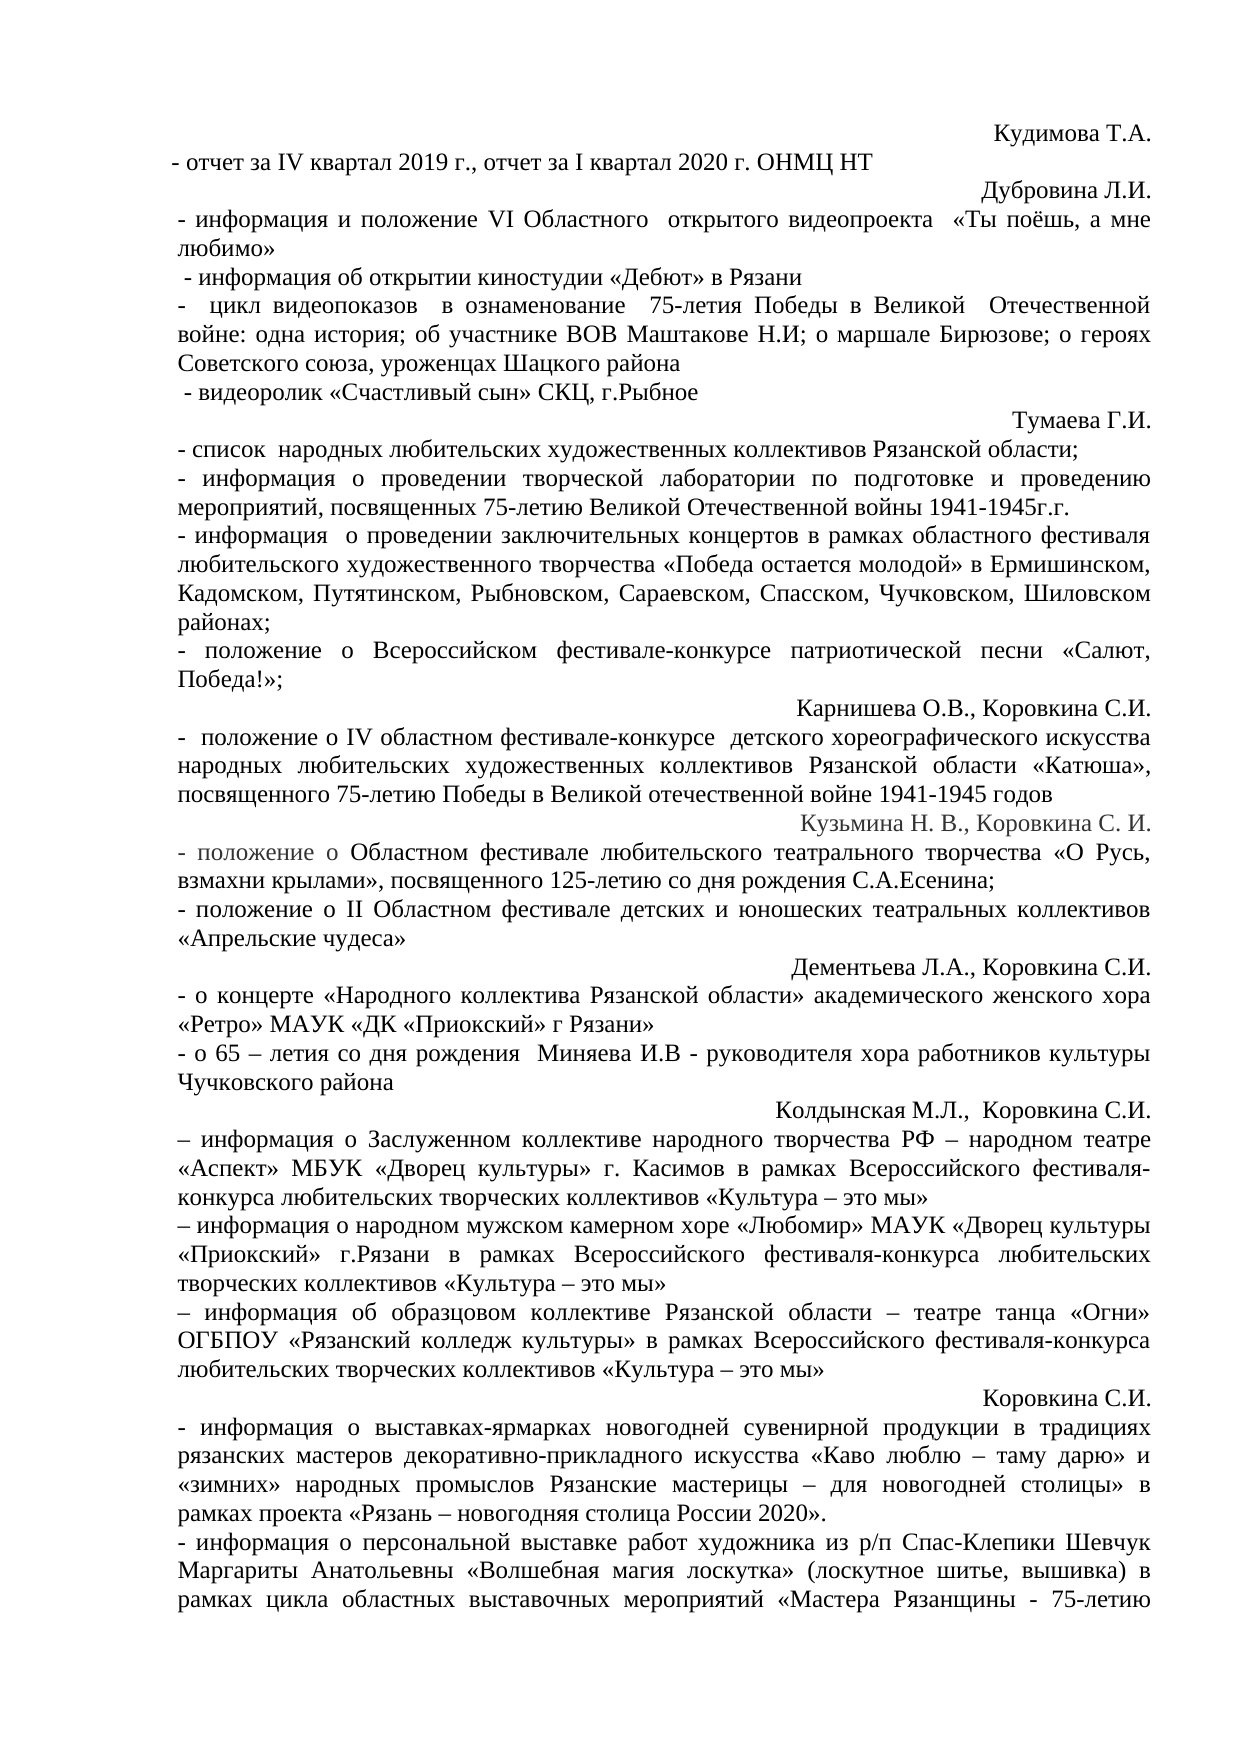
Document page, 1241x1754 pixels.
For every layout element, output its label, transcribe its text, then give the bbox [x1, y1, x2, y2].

text – информация о народном мужском камерном хоре «Любомир» МАУК «Дворец культуры «Приокский» г.Рязани в рамках Всероссийского фестиваля-конкурса любительских творческих коллективов «Культура – это мы» [177, 1211, 1152, 1297]
title Дубровина Л.И. [171, 176, 1152, 204]
text - положение о Областном фестивале любительского театрального творчества «О Русь, взмахни крылами», посвященного 125-летию со дня рождения С.А.Есенина; [177, 837, 1152, 894]
text – информация об образцовом коллективе Рязанской области – театре танца «Огни» ОГБПОУ «Рязанский колледж культуры» в рамках Всероссийского фестиваля-конкурса любительских творческих коллективов «Культура – это мы» [177, 1297, 1152, 1383]
text - о 65 – летия со дня рождения Миняева И.В - руководителя хора работников культуры Чучковского района [177, 1038, 1152, 1096]
text Колдынская М.Л., Коровкина С.И. [177, 1096, 1152, 1124]
text - информация о выставках-ярмарках новогодней сувенирной продукции в традициях рязанских мастеров декоративно-прикладного искусства «Каво люблю – таму дарю» и «зимних» народных промыслов Рязанские мастерицы – для новогодней столицы» в рамках проекта «Рязань – новогодняя столица России 2020». [177, 1412, 1152, 1527]
text Дементьева Л.А., Коровкина С.И. [177, 952, 1152, 981]
text - положение о II Областном фестивале детских и юношеских театральных коллективов «Апрельские чудеса» [177, 894, 1152, 952]
title - отчет за IV квартал 2019 г., отчет за I квартал 2020 г. ОНМЦ НТ [171, 147, 1152, 176]
text - информация о проведении творческой лаборатории по подготовке и проведению мероприятий, посвященных 75-летию Великой Отечественной войны 1941-1945г.г. [177, 463, 1152, 521]
text Тумаева Г.И. [177, 406, 1152, 434]
text - видеоролик «Счастливый сын» СКЦ, г.Рыбное [177, 377, 1152, 406]
text - информация об открытии киностудии «Дебют» в Рязани [177, 262, 1152, 291]
text - информация и положение VI Областного открытого видеопроекта «Ты поёшь, а мне любимо» [177, 204, 1152, 262]
text Коровкина С.И. [177, 1383, 1152, 1412]
text Карнишева О.В., Коровкина С.И. [177, 693, 1152, 722]
text - положение о Всероссийском фестивале-конкурсе патриотической песни «Салют, Победа!»; [177, 636, 1152, 693]
text - список народных любительских художественных коллективов Рязанской области; [177, 434, 1152, 463]
title Кудимова Т.А. [59, 118, 1152, 147]
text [177, 1527, 1152, 1613]
text - о концерте «Народного коллектива Рязанской области» академического женского хора «Ретро» МАУК «ДК «Приокский» г Рязани» [177, 981, 1152, 1038]
text - положение о IV областном фестивале-конкурсе детского хореографического искусства народных любительских художественных коллективов Рязанской области «Катюша», посвященного 75-летию Победы в Великой отечественной войне 1941-1945 годов [177, 722, 1152, 808]
text - информация о проведении заключительных концертов в рамках областного фестиваля любительского художественного творчества «Победа остается молодой» в Ермишинском, Кадомском, Путятинском, Рыбновском, Сараевском, Спасском, Чучковском, Шиловском районах; [177, 521, 1152, 636]
text – информация о Заслуженном коллективе народного творчества РФ – народном театре «Аспект» МБУК «Дворец культуры» г. Касимов в рамках Всероссийского фестиваля-конкурса любительских творческих коллективов «Культура – это мы» [177, 1124, 1152, 1211]
text Кузьмина Н. В., Коровкина С. И. [177, 808, 1152, 837]
text - цикл видеопоказов в ознаменование 75-летия Победы в Великой Отечественной войне: одна история; об участнике ВОВ Маштакове Н.И; о маршале Бирюзове; о героях Советского союза, уроженцах Шацкого района [177, 291, 1152, 377]
